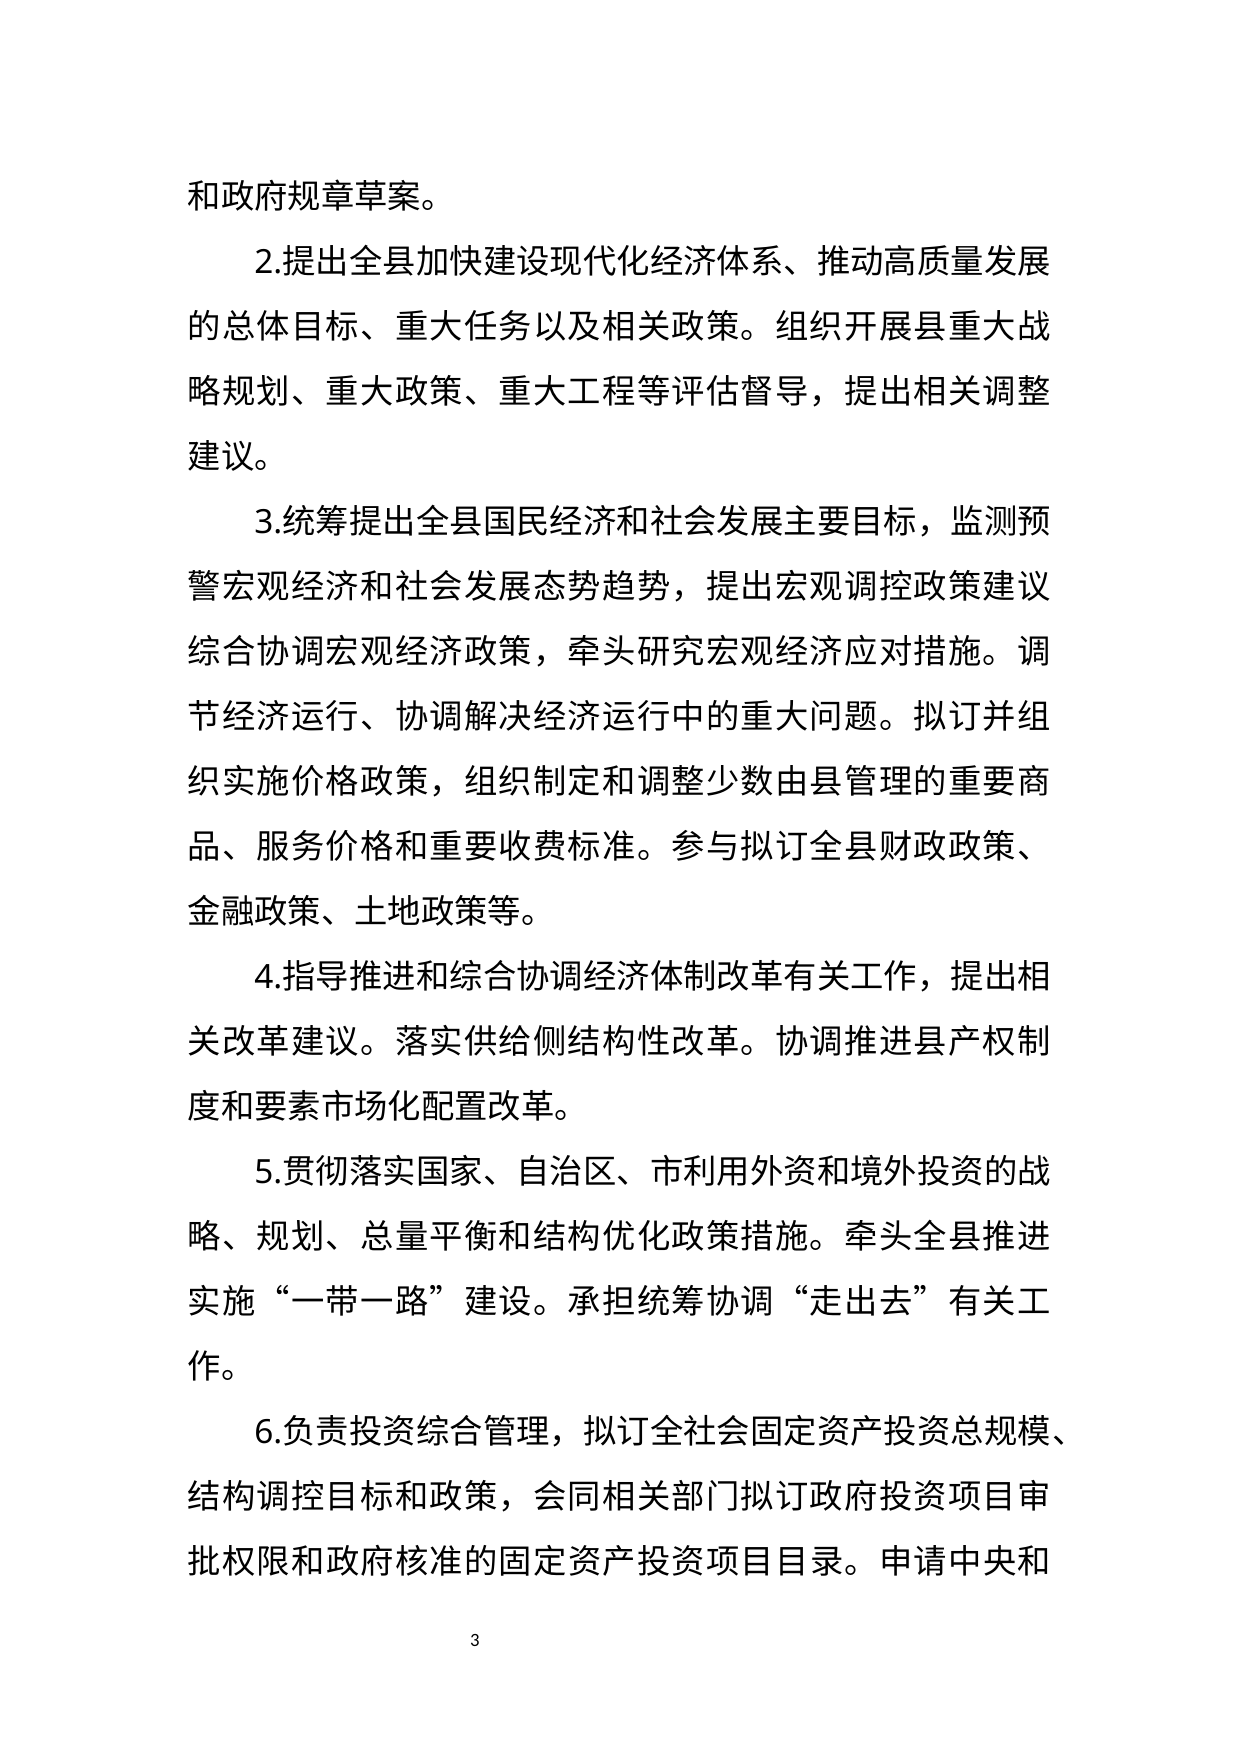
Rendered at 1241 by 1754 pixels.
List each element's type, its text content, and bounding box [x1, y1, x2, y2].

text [187, 162, 1053, 227]
text 2.提出全县加快建设现代化经济体系、推动高质量发展的总体目标、重大任务以及相关政策。组织开展县重大战略规划、重大政策、重大工程等评估督导，提出相关调整建议。 [187, 227, 1053, 487]
text 3.统筹提出全县国民经济和社会发展主要目标，监测预警宏观经济和社会发展态势趋势，提出宏观调控政策建议。综合协调宏观经济政策，牵头研究宏观经济应对措施。调节经济运行、协调解决经济运行中的重大问题。拟订并组织实施价格政策，组织制定和调整少数由县管理的重要商品、服务价格和重要收费标准。参与拟订全县财政政策、金融政策、土地政策等。 [187, 487, 1053, 942]
text 5.贯彻落实国家、自治区、市利用外资和境外投资的战略、规划、总量平衡和结构优化政策措施。牵头全县推进实施“一带一路”建设。承担统筹协调“走出去”有关工作。 [187, 1137, 1053, 1397]
text 4.指导推进和综合协调经济体制改革有关工作，提出相关改革建议。落实供给侧结构性改革。协调推进县产权制度和要素市场化配置改革。 [187, 942, 1053, 1137]
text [187, 1397, 1053, 1592]
